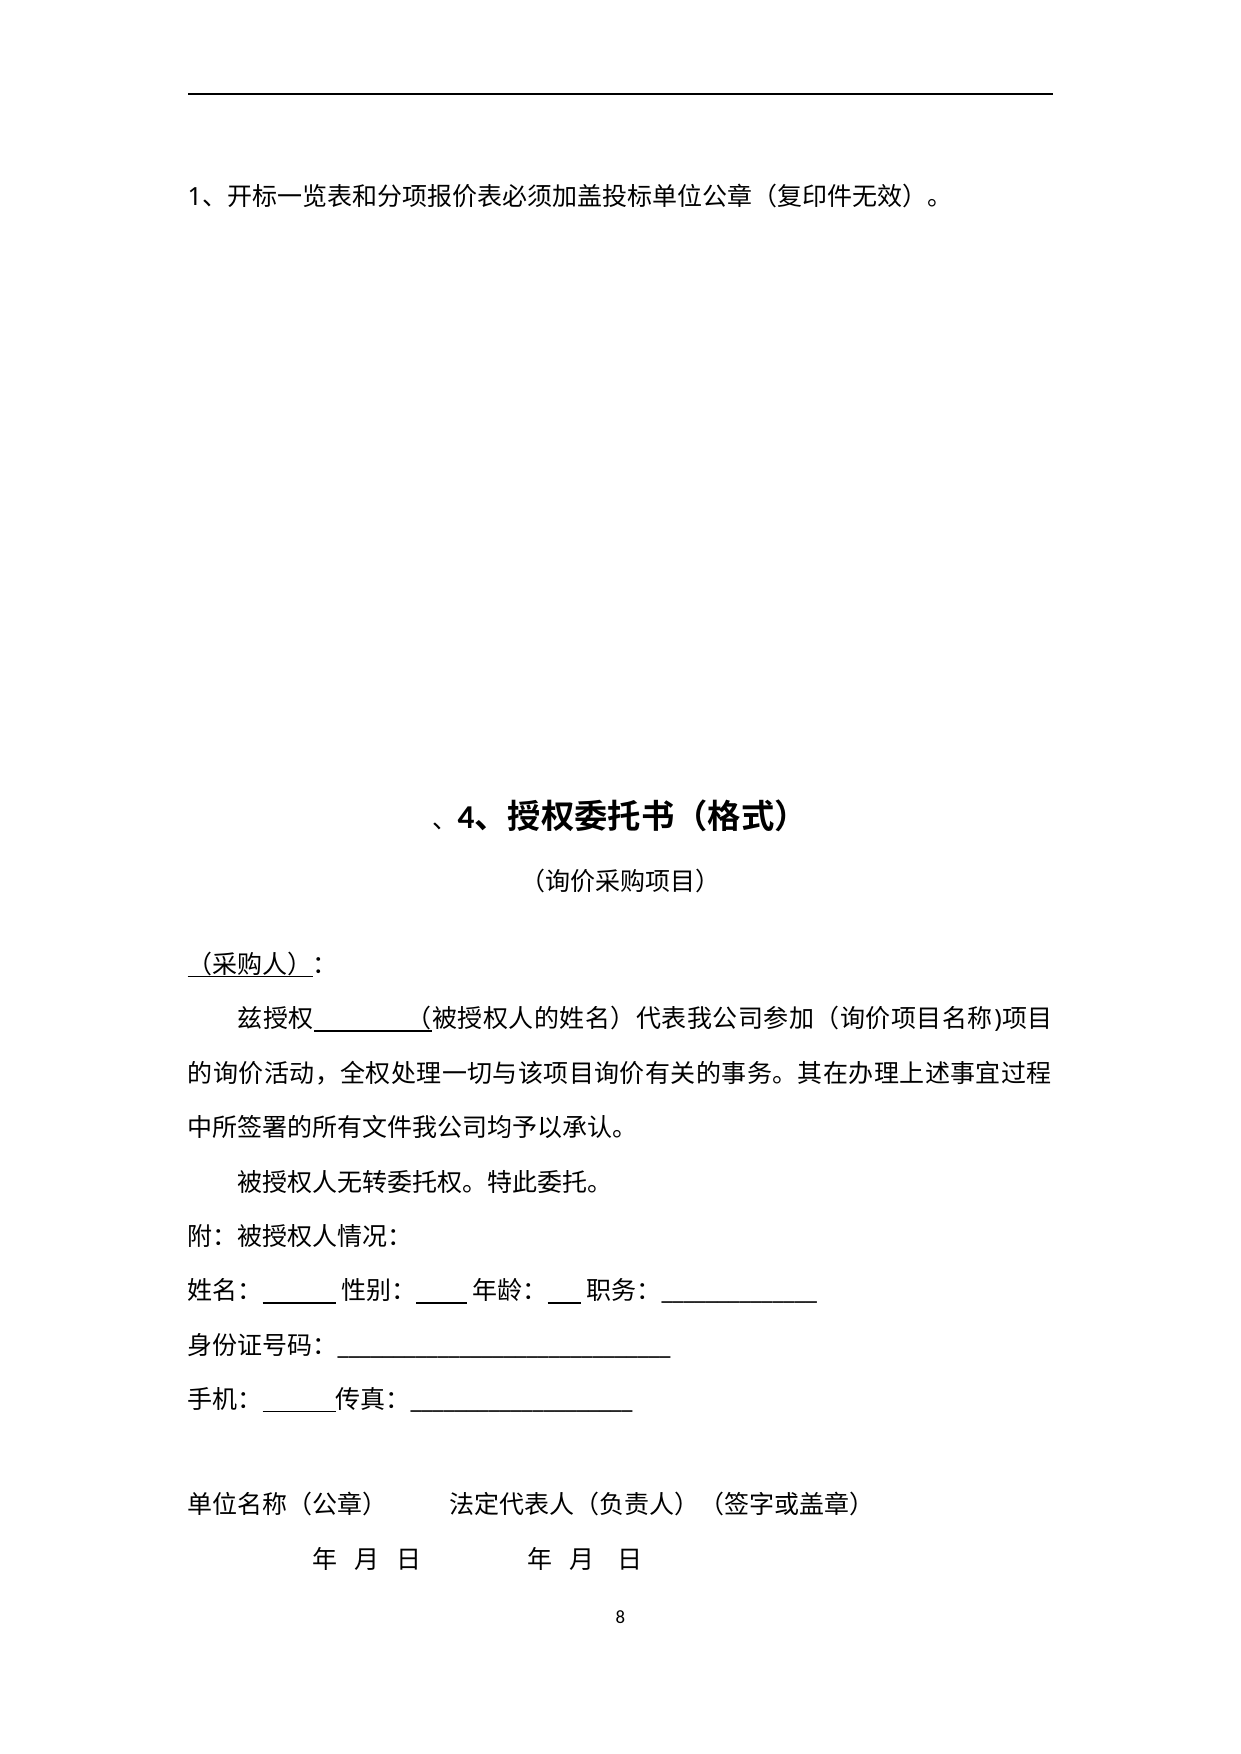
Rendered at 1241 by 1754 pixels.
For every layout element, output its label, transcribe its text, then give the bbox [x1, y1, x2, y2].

text （采购人）： [187, 944, 1053, 981]
text 被授权人无转委托权。特此委托。 [188, 1162, 1053, 1198]
text 年 月 日 年 月 日 [187, 1539, 1053, 1576]
text 手机： 传真：____________________ [187, 1379, 1053, 1416]
text 、4、授权委托书（格式） [187, 782, 1053, 847]
text 附：被授权人情况： [187, 1216, 1053, 1253]
text 身份证号码：______________________________ [187, 1325, 1053, 1361]
text 姓名： 性别： 年龄： 职务：______________ [187, 1271, 1053, 1307]
text （询价采购项目） [187, 847, 1053, 912]
text 兹授权 （被授权人的姓名）代表我公司参加（询价项目名称)项目的询价活动，全权处理一切与该项目询价有关的事务。其在办理上述事宜过程中所签署的所有文件我公司均予以承认。 [188, 999, 1053, 1144]
list 开标一览表和分项报价表必须加盖投标单位公章（复印件无效）。 [187, 162, 1053, 227]
text 单位名称（公章） 法定代表人（负责人）（签字或盖章） [187, 1485, 1053, 1521]
